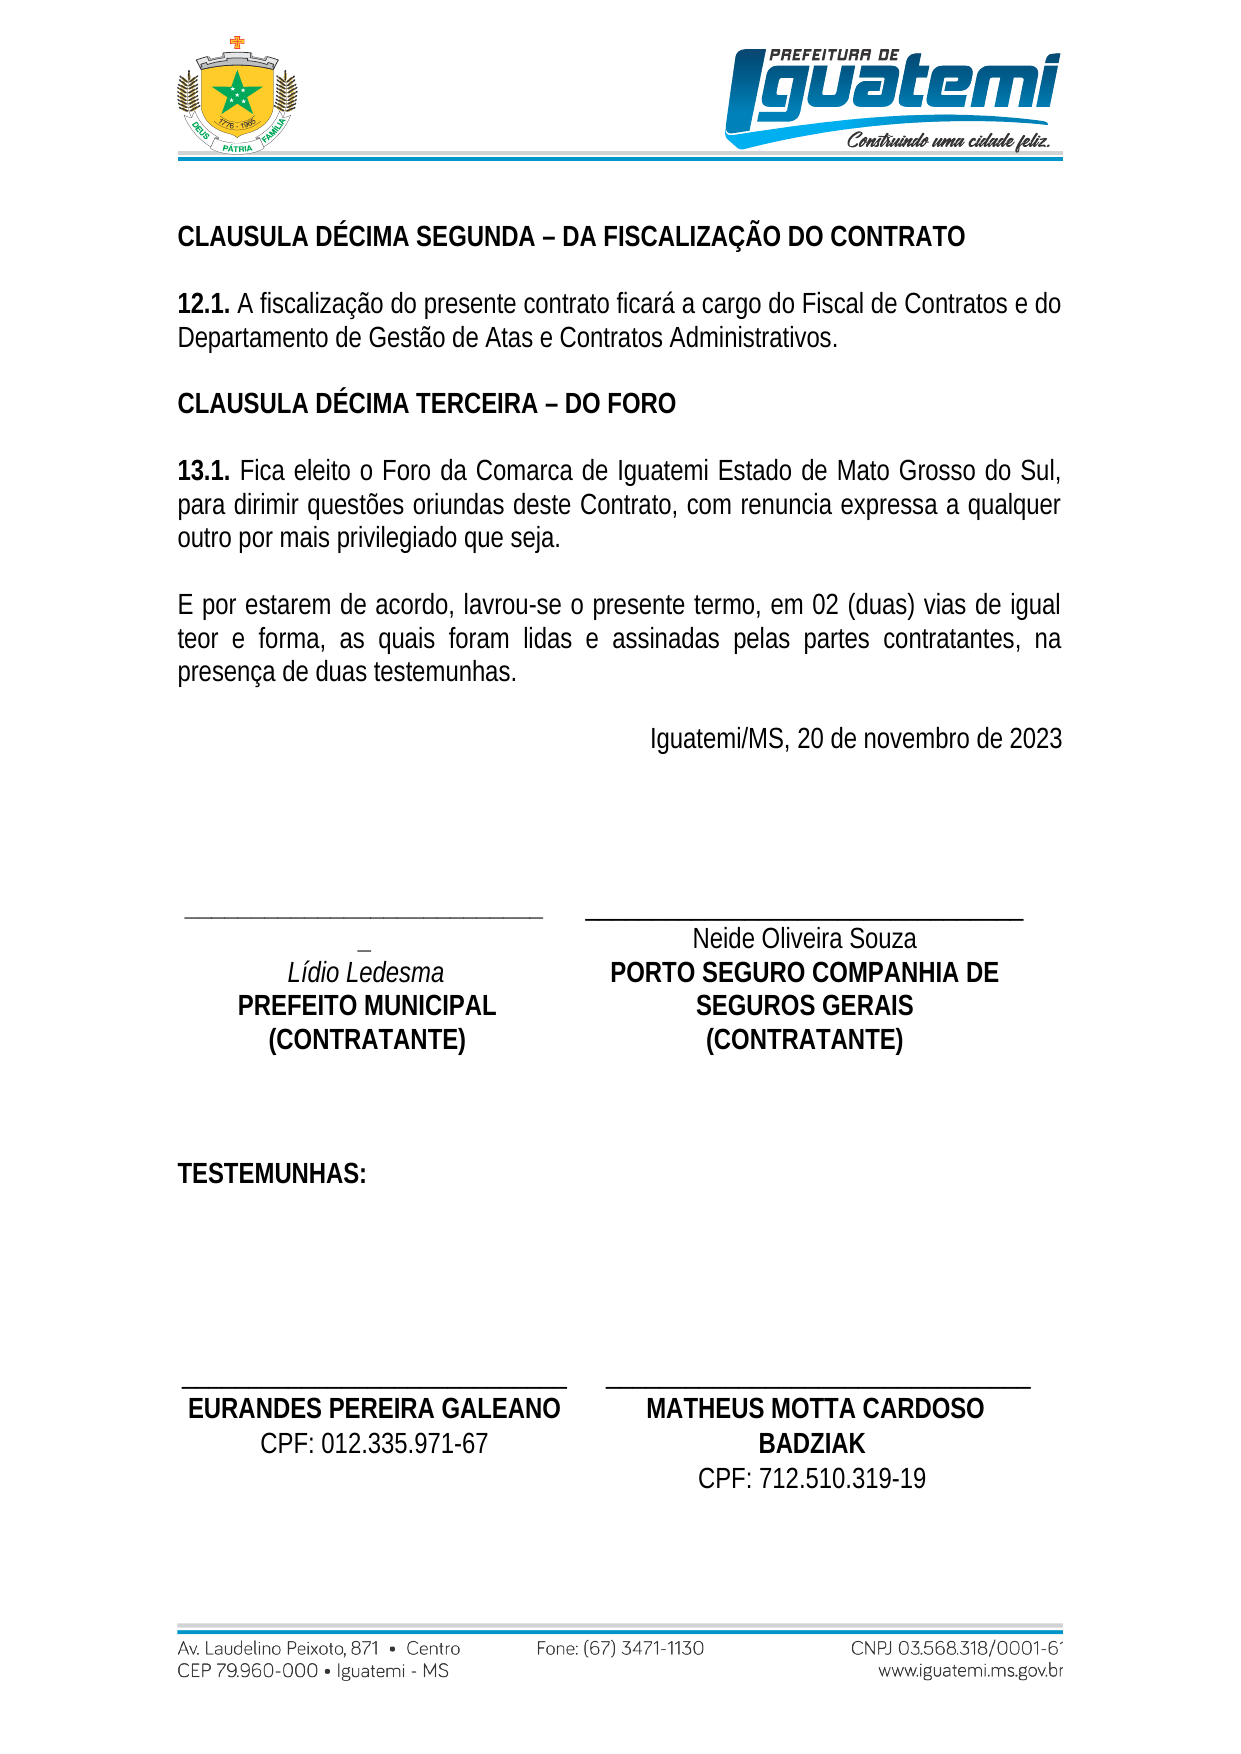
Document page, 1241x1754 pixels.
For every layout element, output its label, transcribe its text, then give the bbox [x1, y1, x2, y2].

text CLAUSULA DÉCIMA TERCEIRA – DO FORO [177, 387, 1063, 420]
text TESTEMUNHAS: [177, 1156, 1063, 1189]
table_header _________________________________ Neide Oliveira Souza PORTO SEGURO COMPANHIA DE SEGUROS GERAIS (CONTRATANTE) [561, 888, 1048, 1055]
text 13.1. Fica eleito o Foro da Comarca de Iguatemi Estado de Mato Grosso do Sul, para dirimir questões oriundas deste Contrato, com renuncia expressa a qualquer outro por mais privilegiado que seja. [177, 453, 1063, 554]
table_header ____________________________ Lídio Ledesma PREFEITO MUNICIPAL (CONTRATANTE) [173, 888, 561, 1055]
text CLAUSULA DÉCIMA SEGUNDA – DA FISCALIZAÇÃO DO CONTRATO [177, 219, 1063, 253]
picture [177, 1623, 1063, 1630]
text E por estarem de acordo, lavrou-se o presente termo, em 02 (duas) vias de igual teor e forma, as quais foram lidas e assinadas pelas partes contratantes, na presença de duas testemunhas. [177, 587, 1063, 688]
picture [177, 1635, 1063, 1681]
text 12.1. A fiscalização do presente contrato ficará a cargo do Fiscal de Contratos e do Departamento de Gestão de Atas e Contratos Administrativos. [177, 286, 1063, 353]
table_header _____________________________ EURANDES PEREIRA GALEANO CPF: 012.335.971-67 [173, 1356, 576, 1495]
table_header ________________________________ MATHEUS MOTTA CARDOSO BADZIAK CPF: 712.510.319-19 [576, 1356, 1048, 1495]
text Iguatemi/MS, 20 de novembro de 2023 [177, 721, 1063, 754]
